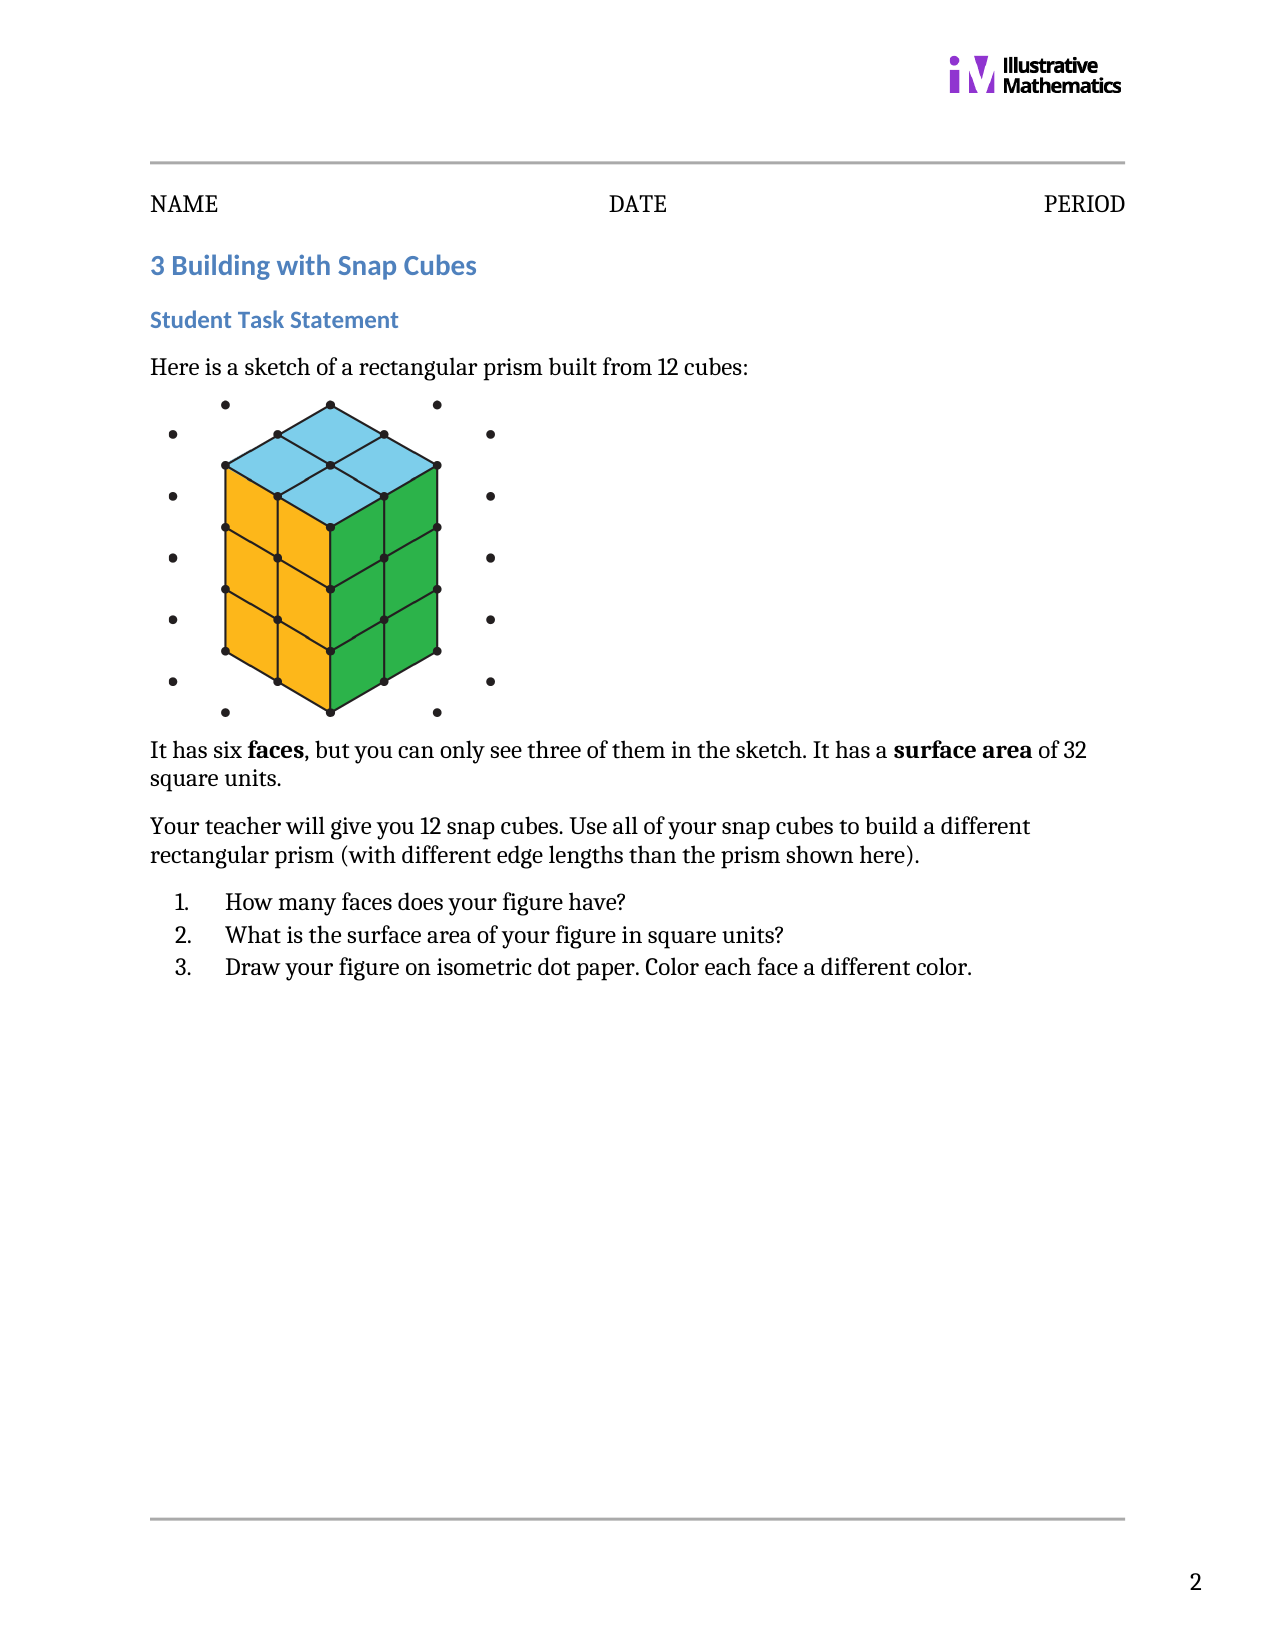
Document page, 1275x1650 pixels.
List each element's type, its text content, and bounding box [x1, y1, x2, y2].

list What is the surface area of your figure in square units? [175, 921, 1125, 949]
text Your teacher will give you 12 snap cubes. Use all of your snap cubes to build a different rectangular prism (with different edge lengths than the prism shown here). [150, 812, 1125, 869]
subtitle Student Task Statement [150, 304, 1125, 334]
list How many faces does your figure have? [175, 888, 1125, 917]
picture [168, 400, 496, 717]
text Here is a sketch of a rectangular prism built from 12 cubes: [150, 353, 1125, 382]
picture [949, 55, 1121, 93]
subtitle 3 Building with Snap Cubes [150, 247, 1125, 283]
text It has six faces, but you can only see three of them in the sketch. It has a surface area of 32 square units. [150, 736, 1125, 793]
list Draw your figure on isometric dot paper. Color each face a different color. [175, 953, 1125, 982]
